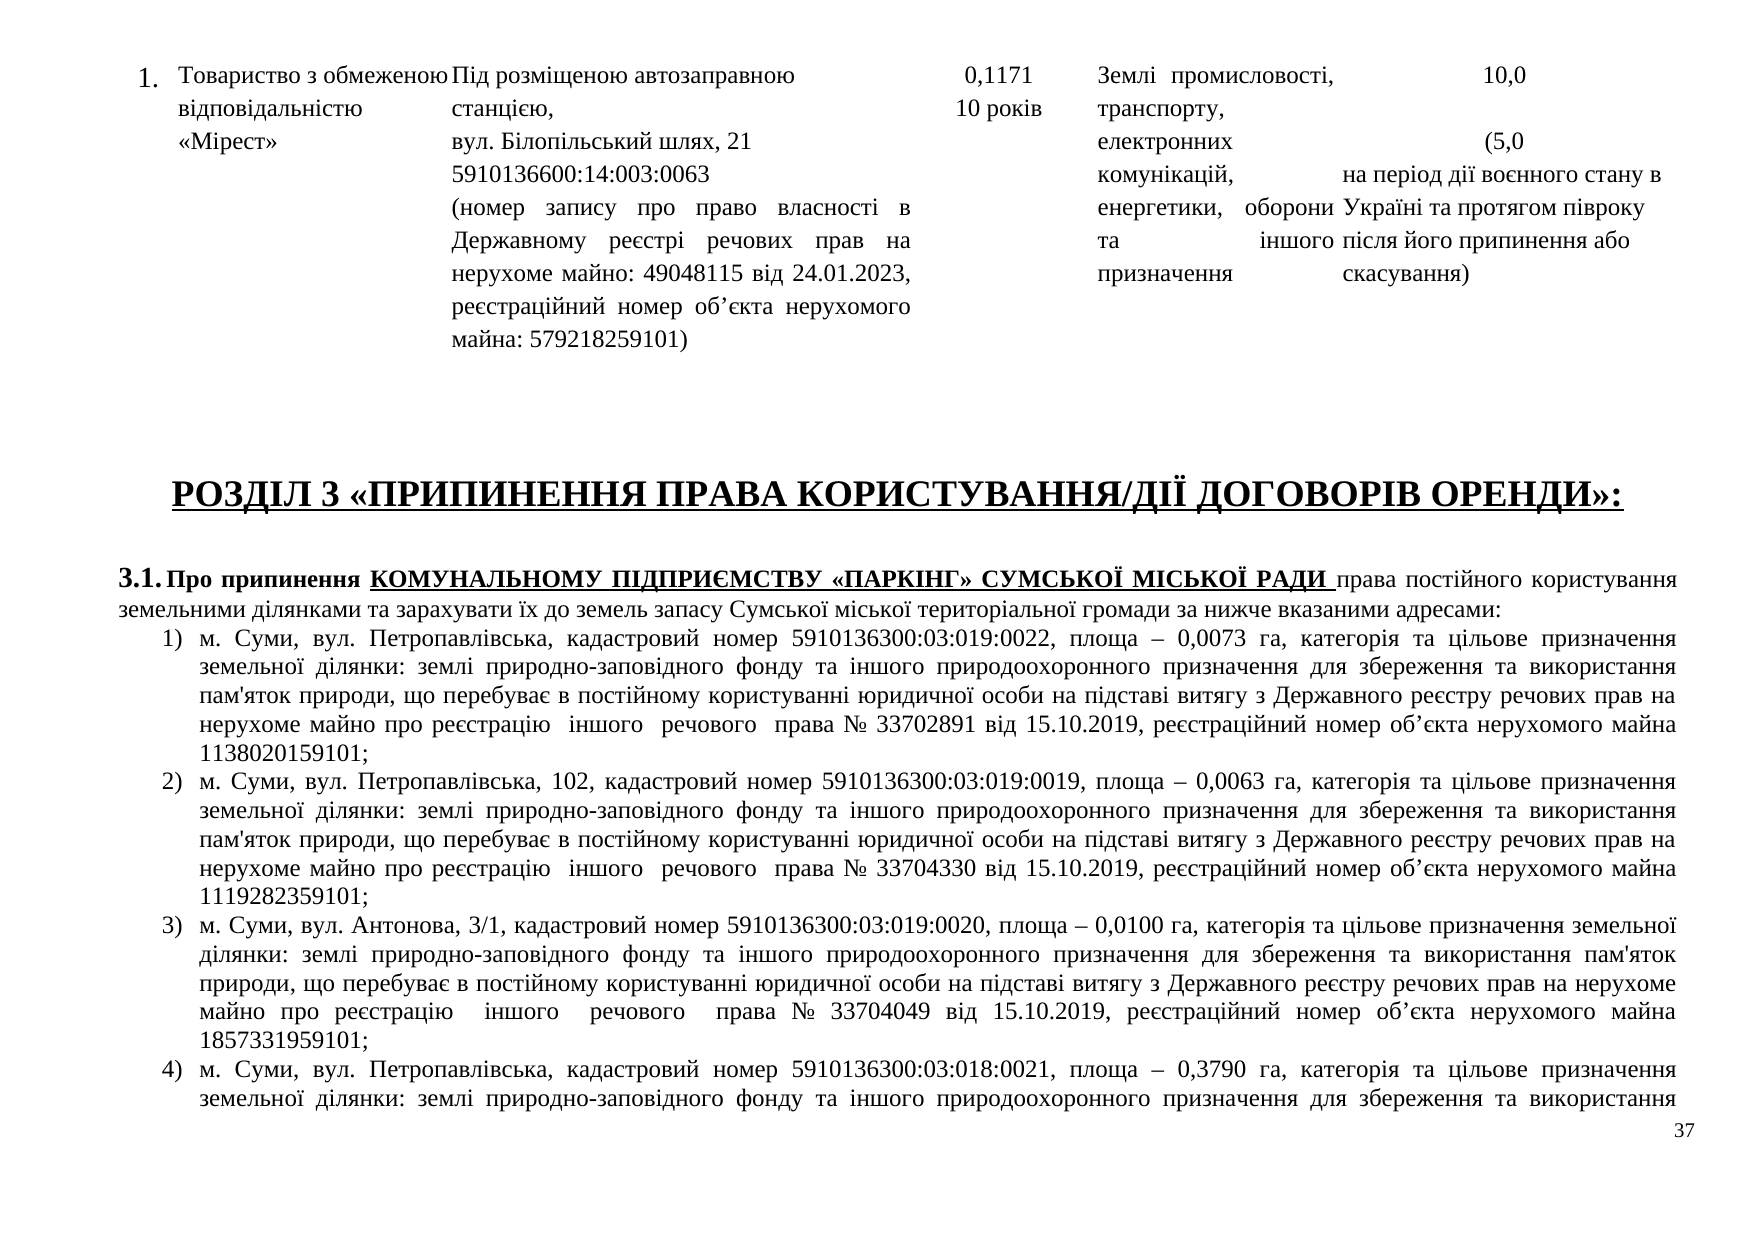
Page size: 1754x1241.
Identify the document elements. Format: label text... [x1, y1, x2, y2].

table_cell Під розміщеною автозаправною станцією, вул. Білопільський шлях, 21 5910136600:14:003:0063 (номер запису про право власності в Державному реєстрі речових прав на нерухоме майно: 49048115 від 24.01.2023, реєстраційний номер об’єкта нерухомого майна: 579218259101) [451, 59, 911, 357]
text 3.1. Про припинення КОМУНАЛЬНОМУ ПІДПРИЄМСТВУ «ПАРКІНГ» СУМСЬКОЇ МІСЬКОЇ РАДИ права постійного користування земельними ділянками та зарахувати їх до земель запасу Сумської міської територіальної громади за нижче вказаними адресами: [118, 560, 1678, 623]
list м. Суми, вул. Антонова, 3/1, кадастровий номер 5910136300:03:019:0020, площа – 0,0100 га, категорія та цільове призначення земельної ділянки: землі природно-заповідного фонду та іншого природоохоронного призначення для збереження та використання пам'яток природи, що перебуває в постійному користуванні юридичної особи на підставі витягу з Державного реєстру речових прав на нерухоме майно про реєстрацію іншого речового права № 33704049 від 15.10.2019, реєстраційний номер об’єкта нерухомого майна 1857331959101; [162, 910, 1678, 1054]
table_cell 1. [118, 59, 178, 357]
table_cell Товариство з обмеженою відповідальністю «Мірест» [178, 59, 451, 357]
table_cell 10,0 (5,0 на період дії воєнного стану в Україні та протягом півроку після його припинення або скасування) [1343, 59, 1677, 357]
list РОЗДІЛ 3 «ПРИПИНЕННЯ ПРАВА КОРИСТУВАННЯ/ДІЇ ДОГОВОРІВ ОРЕНДИ»: [118, 472, 1677, 515]
table_cell Землі промисловості, транспорту, електронних комунікацій, енергетики, оборони та іншого призначення [1098, 59, 1343, 357]
list м. Суми, вул. Петропавлівська, кадастровий номер 5910136300:03:019:0022, площа – 0,0073 га, категорія та цільове призначення земельної ділянки: землі природно-заповідного фонду та іншого природоохоронного призначення для збереження та використання пам'яток природи, що перебуває в постійному користуванні юридичної особи на підставі витягу з Державного реєстру речових прав на нерухоме майно про реєстрацію іншого речового права № 33702891 від 15.10.2019, реєстраційний номер об’єкта нерухомого майна 1138020159101; [162, 623, 1678, 766]
list м. Суми, вул. Петропавлівська, 102, кадастровий номер 5910136300:03:019:0019, площа – 0,0063 га, категорія та цільове призначення земельної ділянки: землі природно-заповідного фонду та іншого природоохоронного призначення для збереження та використання пам'яток природи, що перебуває в постійному користуванні юридичної особи на підставі витягу з Державного реєстру речових прав на нерухоме майно про реєстрацію іншого речового права № 33704330 від 15.10.2019, реєстраційний номер об’єкта нерухомого майна 1119282359101; [162, 766, 1678, 910]
table_cell 0,1171 10 років [911, 59, 1098, 357]
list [162, 1054, 1678, 1111]
